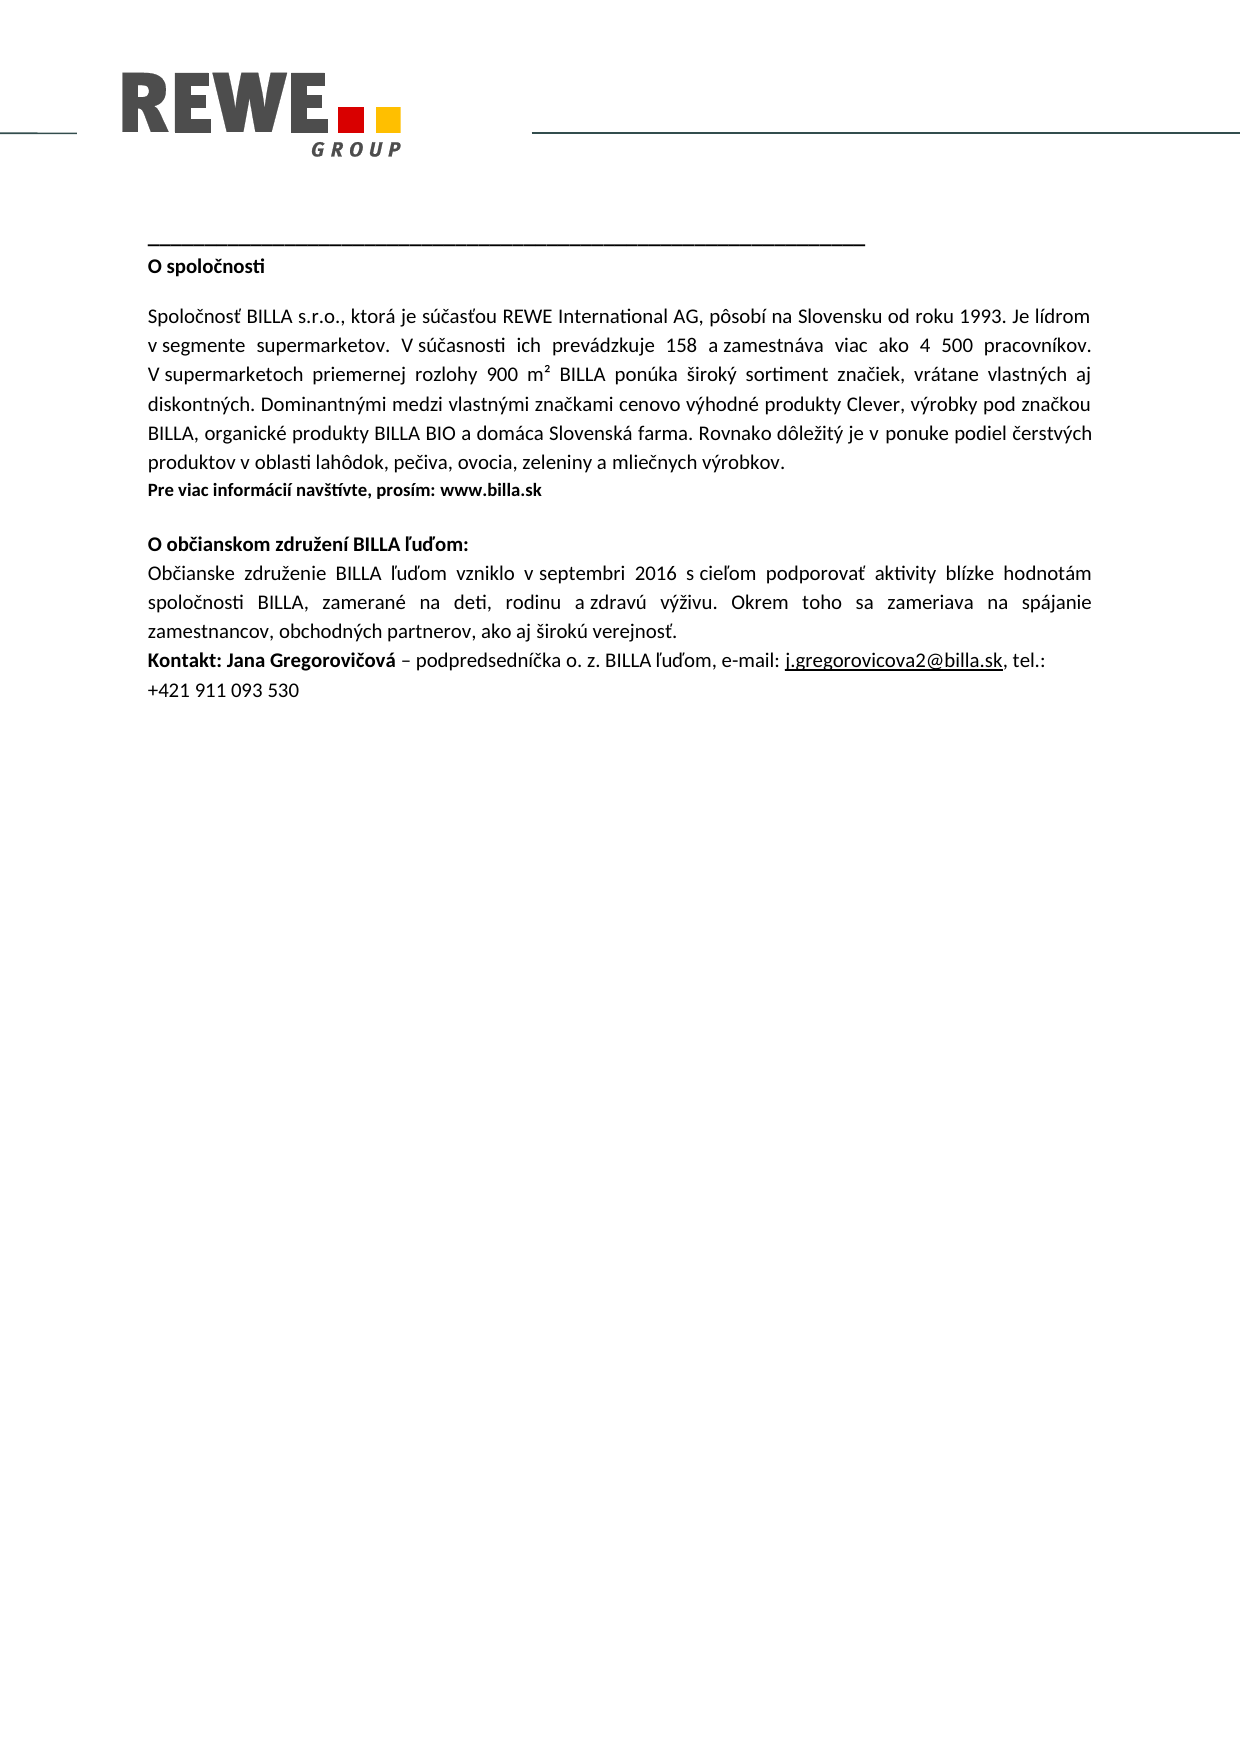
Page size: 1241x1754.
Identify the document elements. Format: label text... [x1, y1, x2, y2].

text Občianske združenie BILLA ľuďom vzniklo v septembri 2016 s cieľom podporovať aktivity blízke hodnotám spoločnosti BILLA, zamerané na deti, rodinu a zdravú výživu. Okrem toho sa zameriava na spájanie zamestnancov, obchodných partnerov, ako aj širokú verejnosť. [148, 560, 1092, 644]
text Spoločnosť BILLA s.r.o., ktorá je súčasťou REWE International AG, pôsobí na Slovensku od roku 1993. Je lídrom v segmente supermarketov. V súčasnosti ich prevádzkuje 158 a zamestnáva viac ako 4 500 pracovníkov. V supermarketoch priemernej rozlohy 900 m² BILLA ponúka široký sortiment značiek, vrátane vlastných aj diskontných. Dominantnými medzi vlastnými značkami cenovo výhodné produkty Clever, výrobky pod značkou BILLA, organické produkty BILLA BIO a domáca Slovenská farma. Rovnako dôležitý je v ponuke podiel čerstvých produktov v oblasti lahôdok, pečiva, ovocia, zeleniny a mliečnych výrobkov. [148, 303, 1092, 474]
text Pre viac informácií navštívte, prosím: www.billa.sk [148, 478, 1092, 501]
text O občianskom združení BILLA ľuďom: [148, 531, 1092, 556]
text Kontakt: Jana Gregorovičová – podpredsedníčka o. z. BILLA ľuďom, e-mail: j.gregorovicova2@billa.sk, tel.: +421 911 093 530 [148, 648, 1092, 702]
text _______________________________________________________________ O spoločnosti [148, 221, 1092, 279]
